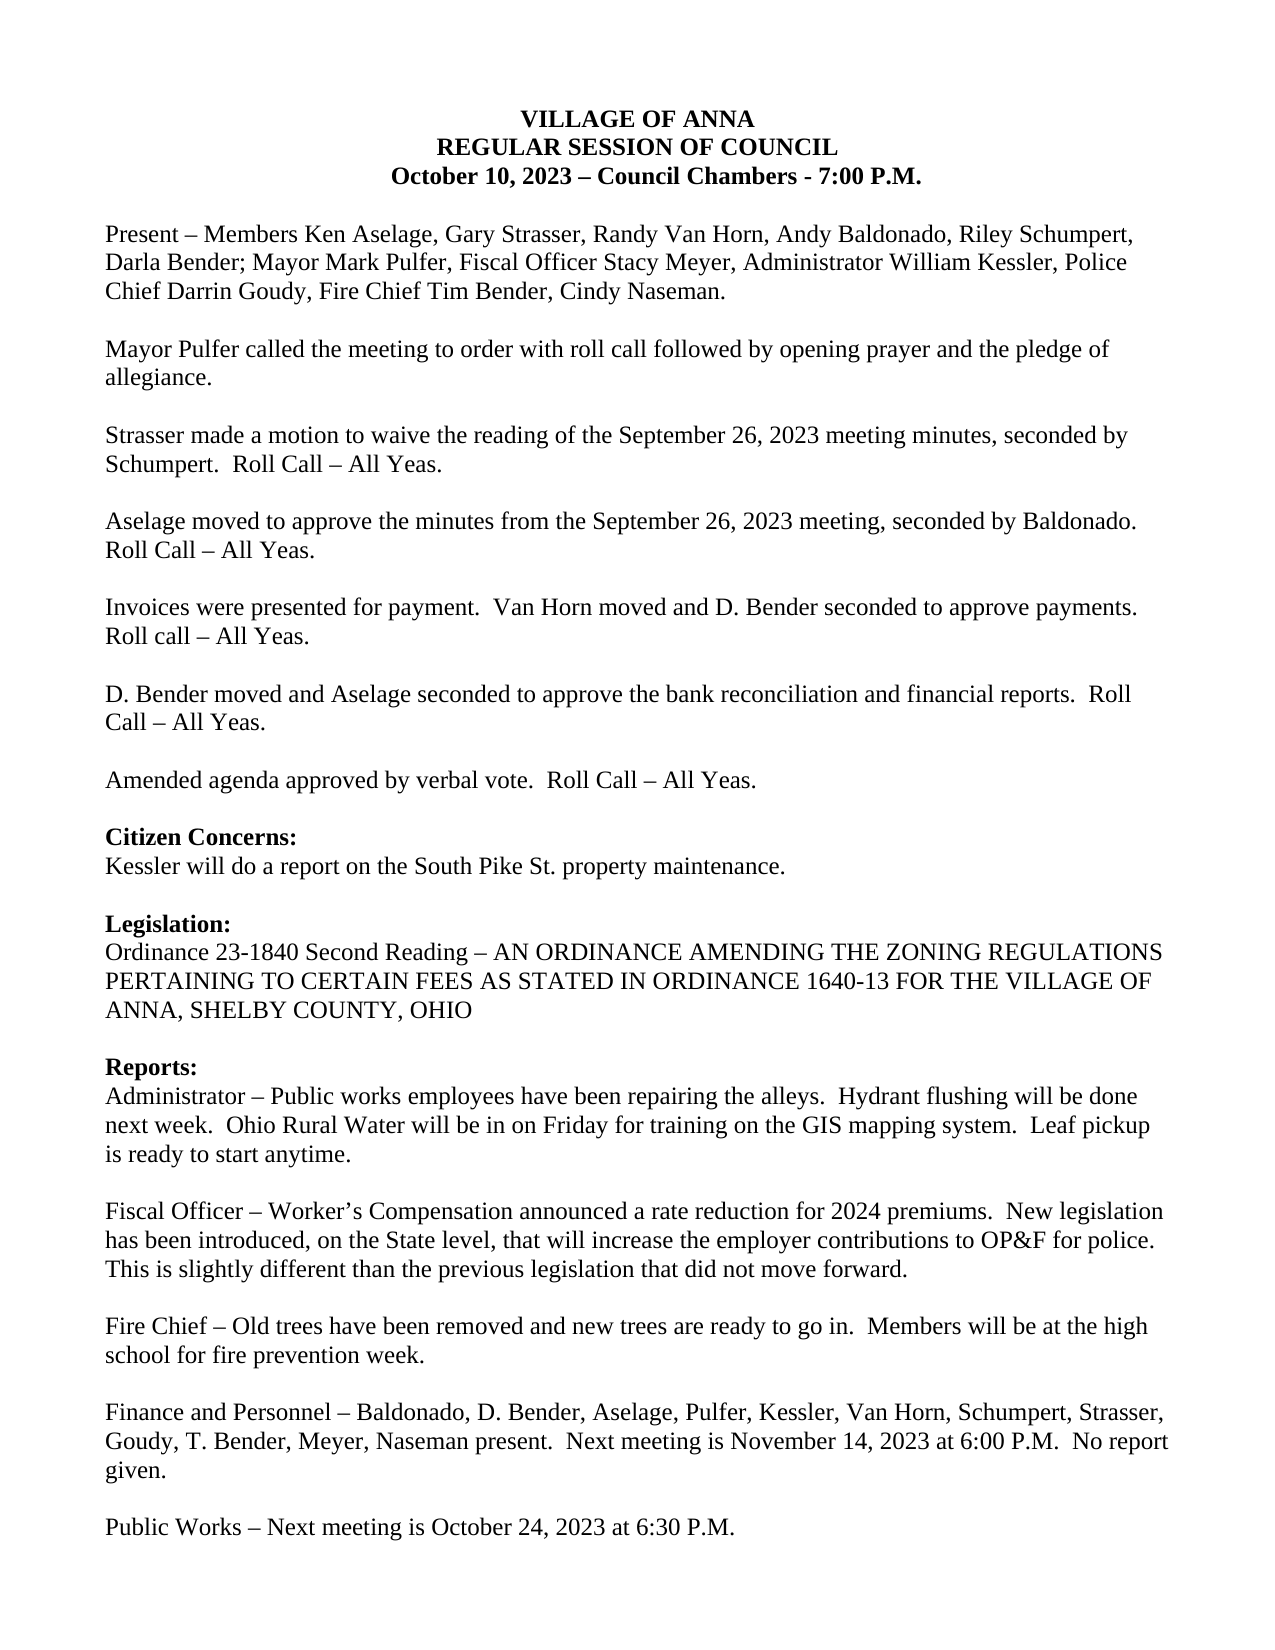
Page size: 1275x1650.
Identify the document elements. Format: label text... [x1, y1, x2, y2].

text Aselage moved to approve the minutes from the September 26, 2023 meeting, seconded by Baldonado. Roll Call – All Yeas. [105, 506, 1170, 564]
text Public Works – Next meeting is October 24, 2023 at 6:30 P.M. [105, 1512, 1170, 1541]
text Kessler will do a report on the South Pike St. property maintenance. [105, 851, 1170, 880]
text Ordinance 23-1840 Second Reading – AN ORDINANCE AMENDING THE ZONING REGULATIONS PERTAINING TO CERTAIN FEES AS STATED IN ORDINANCE 1640-13 FOR THE VILLAGE OF ANNA, SHELBY COUNTY, OHIO [105, 937, 1170, 1024]
text Administrator – Public works employees have been repairing the alleys. Hydrant flushing will be done next week. Ohio Rural Water will be in on Friday for training on the GIS mapping system. Leaf pickup is ready to start anytime. [105, 1081, 1170, 1167]
text Reports: [105, 1052, 1170, 1081]
text Legislation: [105, 909, 1170, 937]
text Mayor Pulfer called the meeting to order with roll call followed by opening prayer and the pledge of allegiance. [105, 334, 1170, 391]
text Fire Chief – Old trees have been removed and new trees are ready to go in. Members will be at the high school for fire prevention week. [105, 1311, 1170, 1369]
text Strasser made a motion to waive the reading of the September 26, 2023 meeting minutes, seconded by Schumpert. Roll Call – All Yeas. [105, 420, 1170, 477]
text Finance and Personnel – Baldonado, D. Bender, Aselage, Pulfer, Kessler, Van Horn, Schumpert, Strasser, Goudy, T. Bender, Meyer, Naseman present. Next meeting is November 14, 2023 at 6:00 P.M. No report given. [105, 1397, 1170, 1484]
text Amended agenda approved by verbal vote. Roll Call – All Yeas. [105, 765, 1170, 794]
text Invoices were presented for payment. Van Horn moved and D. Bender seconded to approve payments. Roll call – All Yeas. [105, 592, 1170, 650]
text D. Bender moved and Aselage seconded to approve the bank reconciliation and financial reports. Roll Call – All Yeas. [105, 679, 1170, 736]
text Present – Members Ken Aselage, Gary Strasser, Randy Van Horn, Andy Baldonado, Riley Schumpert, Darla Bender; Mayor Mark Pulfer, Fiscal Officer Stacy Meyer, Administrator William Kessler, Police Chief Darrin Goudy, Fire Chief Tim Bender, Cindy Naseman. [105, 190, 1170, 305]
text Citizen Concerns: [105, 822, 1170, 851]
text Fiscal Officer – Worker’s Compensation announced a rate reduction for 2024 premiums. New legislation has been introduced, on the State level, that will increase the employer contributions to OP&F for police. This is slightly different than the previous legislation that did not move forward. [105, 1196, 1170, 1282]
